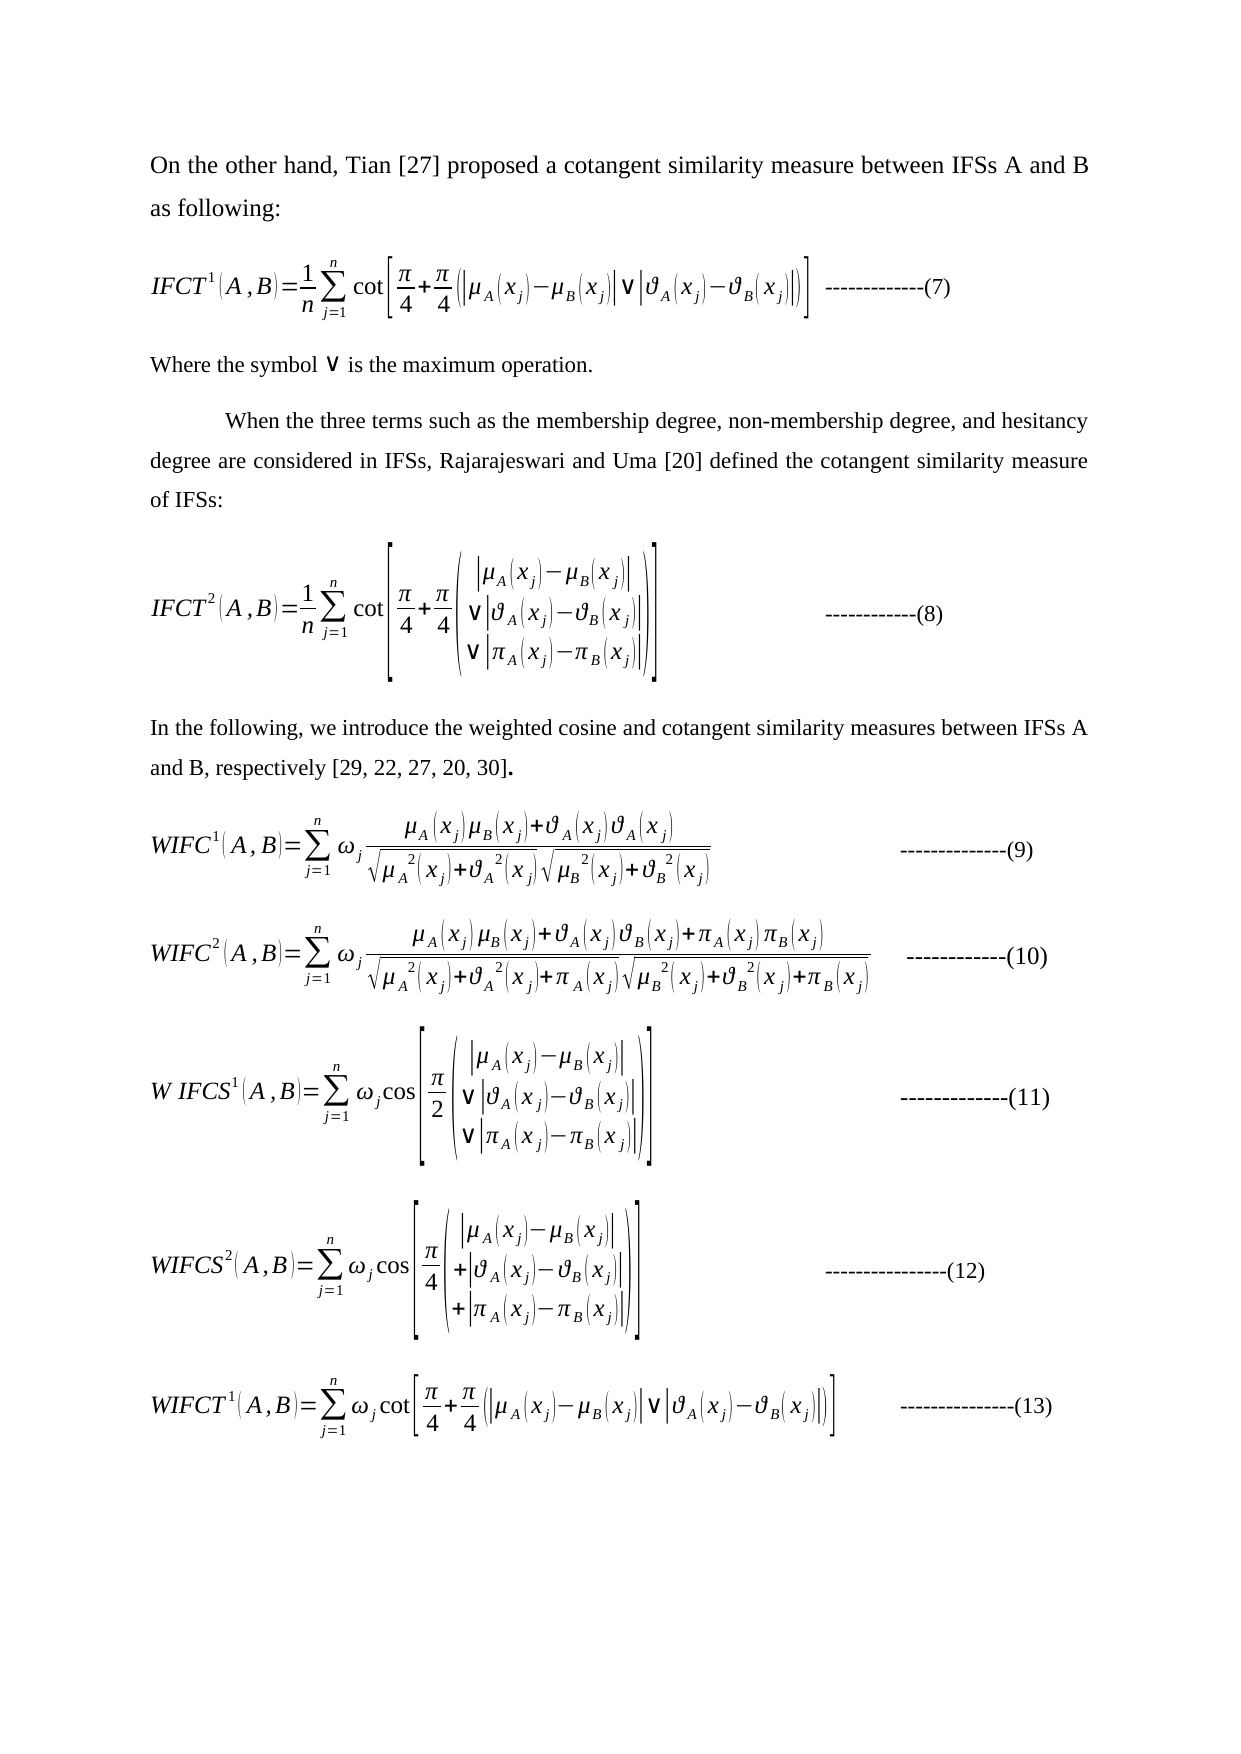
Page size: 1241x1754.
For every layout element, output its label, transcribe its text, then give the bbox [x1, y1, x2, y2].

text -------------(11) [150, 1026, 1090, 1168]
text -------------(7) [150, 253, 1090, 320]
text --------------(9) [150, 810, 1090, 888]
text ----------------(12) [150, 1199, 1090, 1342]
text ------------(8) [150, 542, 1090, 685]
text In the following, we introduce the weighted cosine and cotangent similarity measures between IFSs A and B, respectively [29, 22, 27, 20, 30]. [150, 714, 1090, 780]
text On the other hand, Tian [27] proposed a cotangent similarity measure between IFSs A and B as following: [150, 150, 1090, 222]
text When the three terms such as the membership degree, non-membership degree, and hesitancy degree are considered in IFSs, Rajarajeswari and Uma [20] defined the cotangent similarity measure of IFSs: [150, 407, 1090, 513]
text ---------------(13) [150, 1372, 1090, 1439]
text Where the symbol is the maximum operation. [150, 350, 1090, 378]
text ------------(10) [150, 918, 1090, 995]
